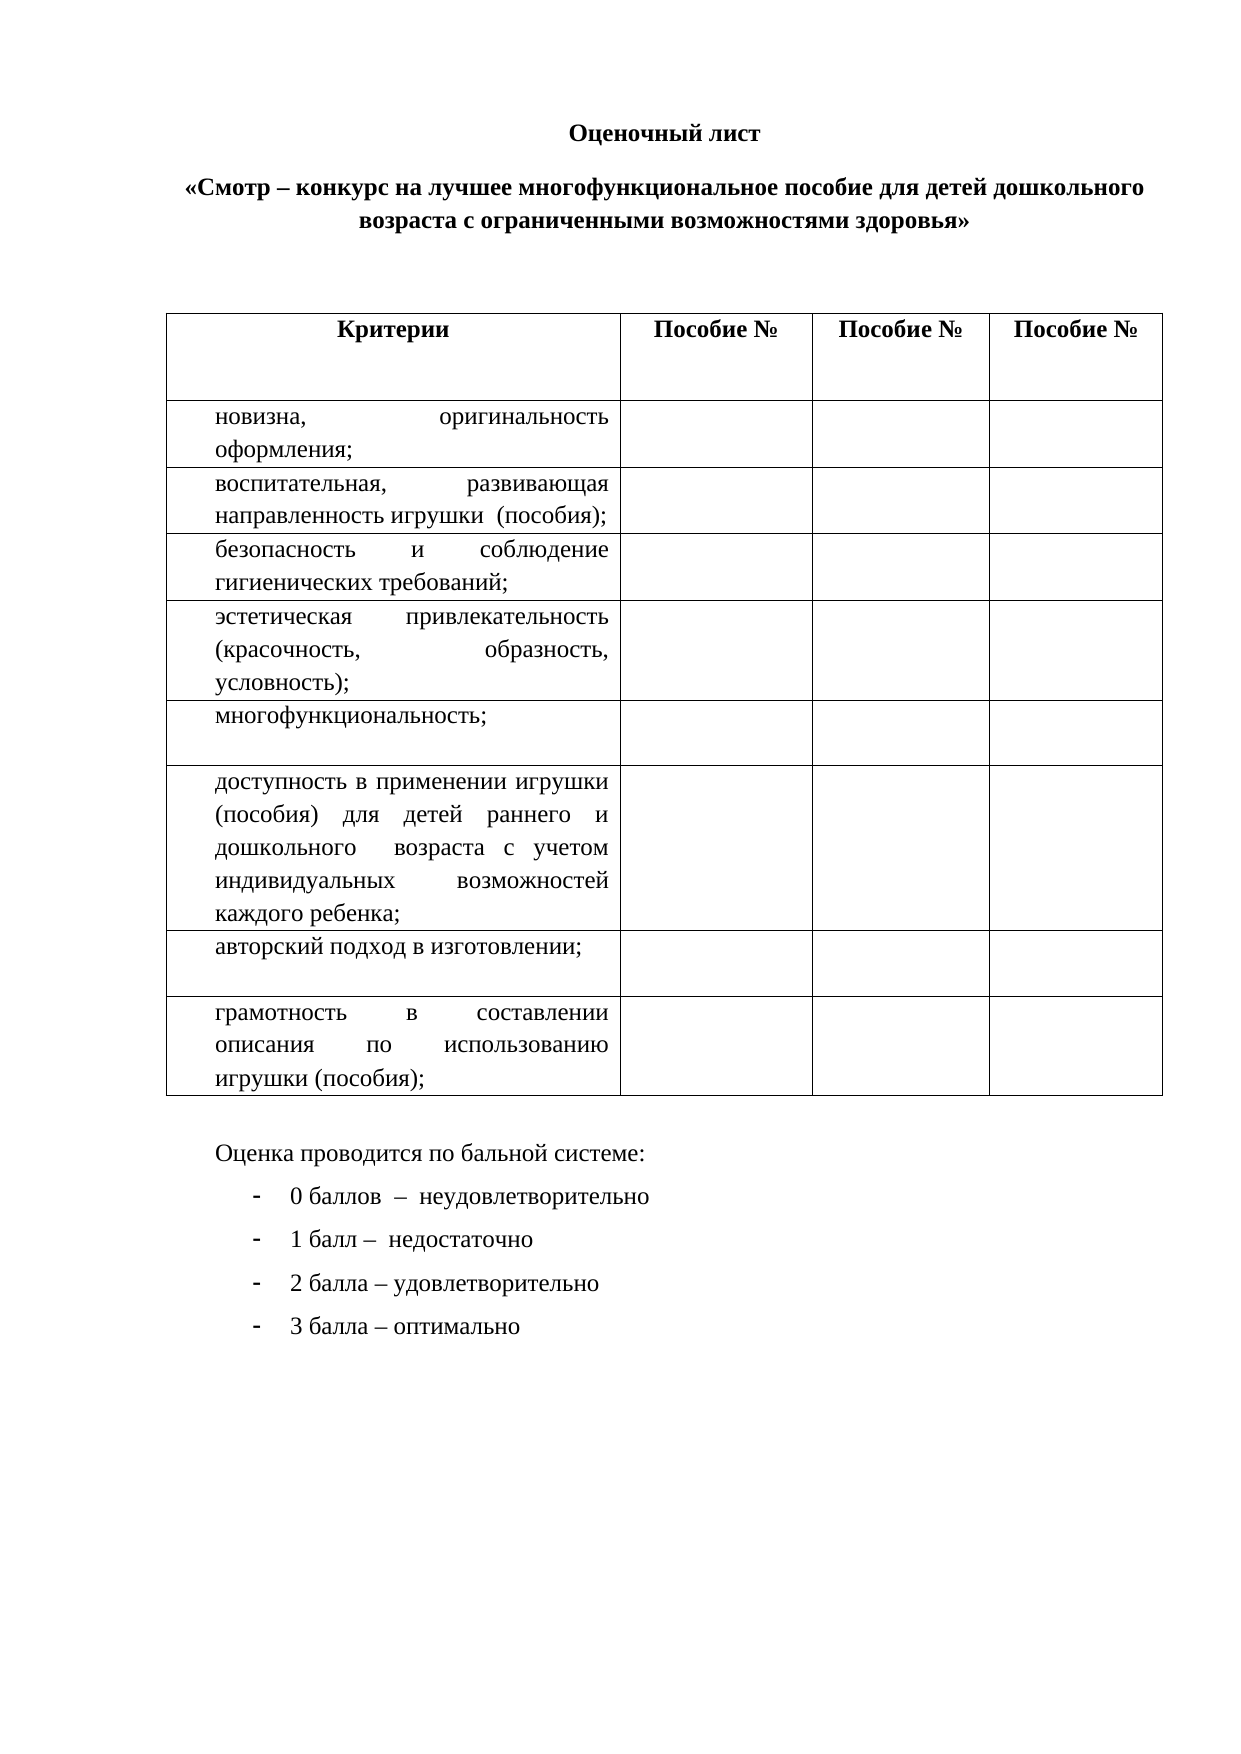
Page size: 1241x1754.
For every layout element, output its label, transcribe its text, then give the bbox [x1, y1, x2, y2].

table_cell безопасность и соблюдение гигиенических требований; [167, 534, 620, 600]
table_cell новизна, оригинальность оформления; [167, 401, 620, 467]
table_cell [813, 534, 989, 600]
text Оценочный лист [177, 118, 1152, 147]
table_cell [813, 401, 989, 467]
table_cell [990, 766, 1162, 930]
table_cell [621, 931, 812, 996]
table_cell [621, 601, 812, 699]
text Оценка проводится по бальной системе: [215, 1138, 1152, 1167]
table_header Пособие № [813, 314, 989, 400]
table_cell [813, 701, 989, 765]
list 2 балла – удовлетворительно [252, 1268, 1152, 1296]
table_cell [813, 601, 989, 699]
table_cell [621, 766, 812, 930]
table_cell [990, 701, 1162, 765]
table_cell [813, 468, 989, 533]
list 0 баллов – неудовлетворительно [252, 1181, 1152, 1210]
table_cell [621, 534, 812, 600]
table_cell [990, 468, 1162, 533]
list 3 балла – оптимально [252, 1311, 1152, 1339]
table_cell [621, 401, 812, 467]
table_cell [813, 766, 989, 930]
table_cell [621, 468, 812, 533]
table_header Пособие № [990, 314, 1162, 400]
table_cell [990, 997, 1162, 1095]
table_cell авторский подход в изготовлении; [167, 931, 620, 996]
table_cell [990, 931, 1162, 996]
text «Смотр – конкурс на лучшее многофункциональное пособие для детей дошкольного возраста с ограниченными возможностями здоровья» [177, 172, 1152, 234]
table_cell [990, 601, 1162, 699]
table_cell эстетическая привлекательность (красочность, образность, условность); [167, 601, 620, 699]
table_cell грамотность в составлении описания по использованию игрушки (пособия); [167, 997, 620, 1095]
table_cell [990, 401, 1162, 467]
table_header Критерии [167, 314, 620, 400]
table_cell [990, 534, 1162, 600]
table_cell [621, 997, 812, 1095]
table_cell [621, 701, 812, 765]
list 1 балл – недостаточно [252, 1224, 1152, 1253]
table_cell [813, 997, 989, 1095]
table_header Пособие № [621, 314, 812, 400]
table_cell доступность в применении игрушки (пособия) для детей раннего и дошкольного возраста с учетом индивидуальных возможностей каждого ребенка; [167, 766, 620, 930]
table_cell воспитательная, развивающая направленность игрушки (пособия); [167, 468, 620, 533]
table_cell [813, 931, 989, 996]
table_cell многофункциональность; [167, 701, 620, 765]
